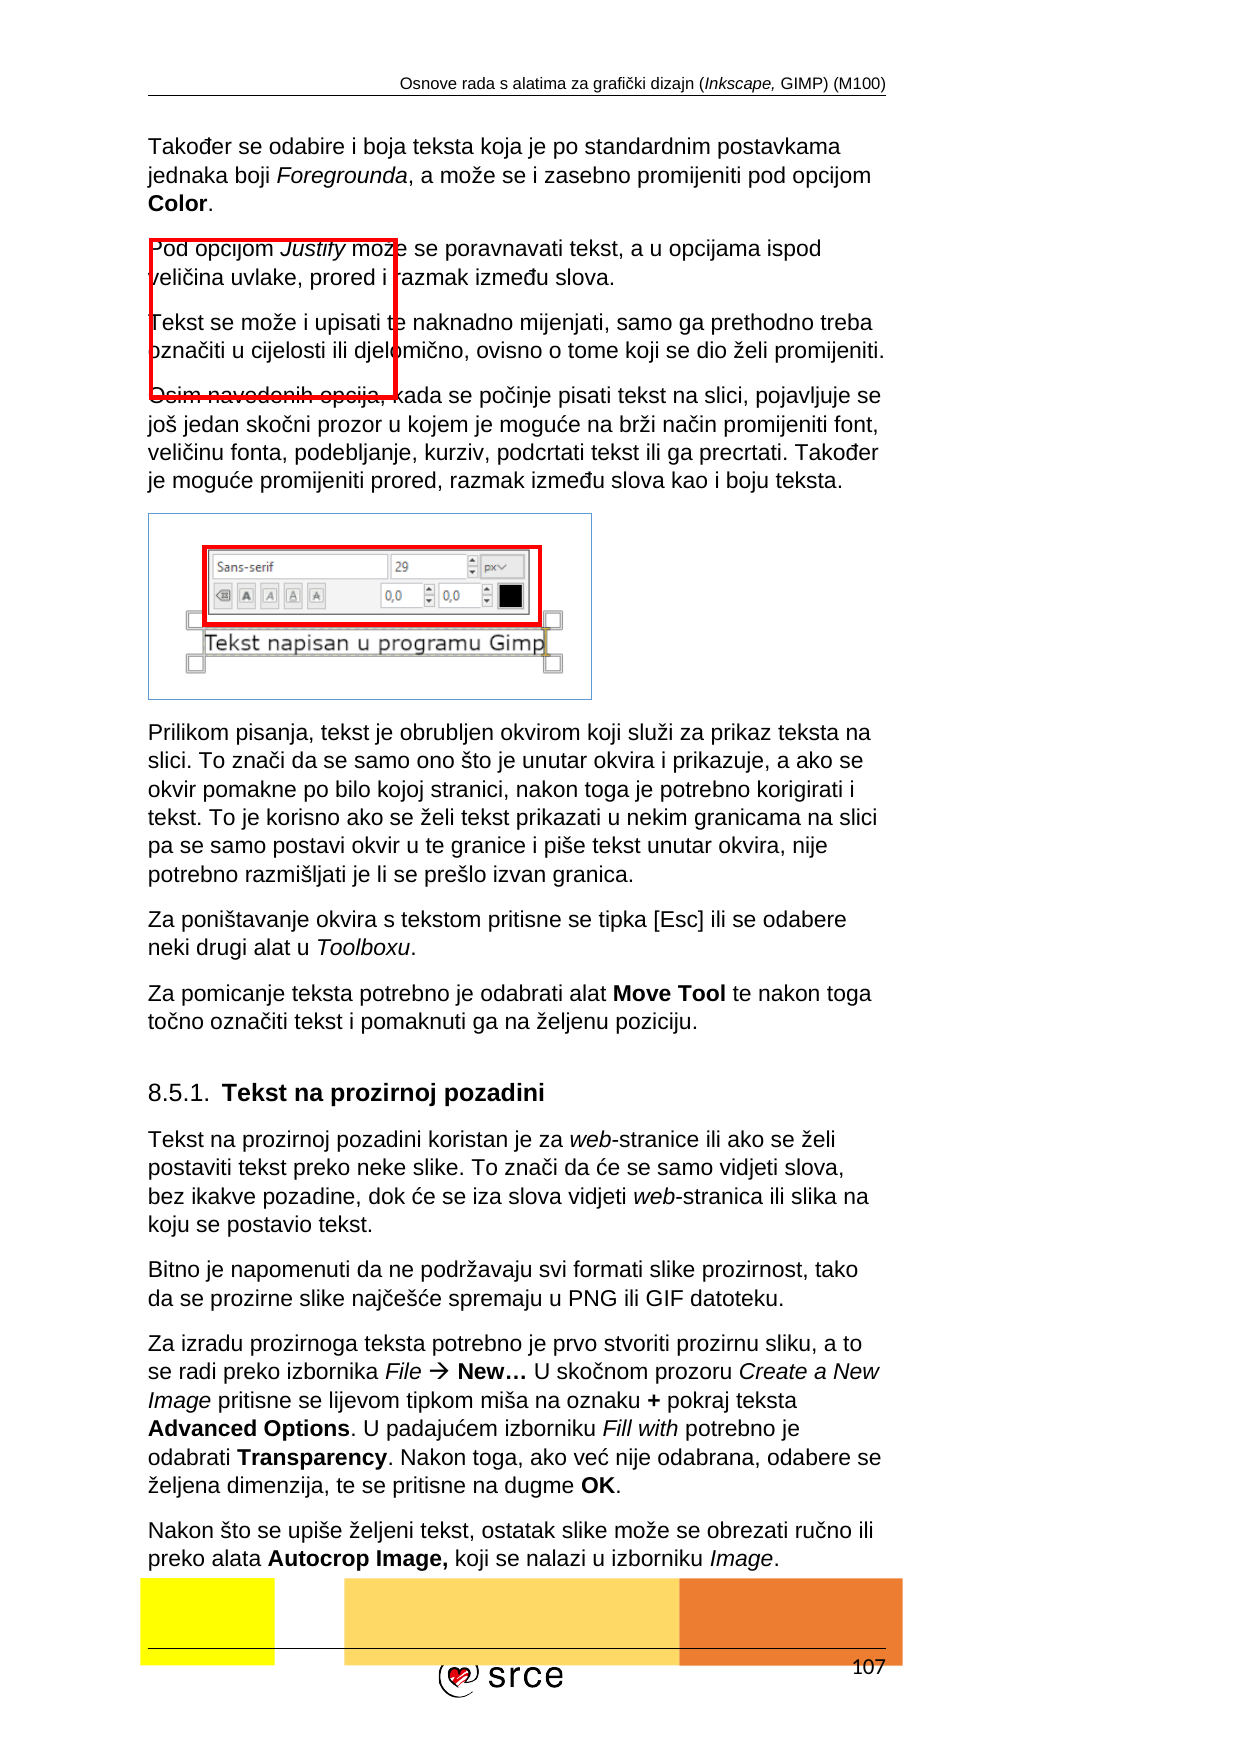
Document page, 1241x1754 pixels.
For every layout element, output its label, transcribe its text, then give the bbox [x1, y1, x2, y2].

text Također se odabire i boja teksta koja je po standardnim postavkama jednaka boji Foregrounda, a može se i zasebno promijeniti pod opcijom Color. [148, 133, 886, 216]
text Tekst na prozirnoj pozadini [148, 1078, 886, 1107]
text Nakon što se upiše željeni tekst, ostatak slike može se obrezati ručno ili preko alata Autocrop Image, koji se nalazi u izborniku Image. [148, 1517, 886, 1572]
text Tekst se može i upisati te naknadno mijenjati, samo ga prethodno treba označiti u cijelosti ili djelomično, ovisno o tome koji se dio želi promijeniti. [153, 309, 393, 363]
picture [438, 1666, 563, 1698]
text Za izradu prozirnoga teksta potrebno je prvo stvoriti prozirnu sliku, a to se radi preko izbornika File New… U skočnom prozoru Create a New Image pritisne se lijevom tipkom miša na oznaku + pokraj teksta Advanced Options. U padajućem izborniku Fill with potrebno je odabrati Transparency. Nakon toga, ako već nije odabrana, odabere se željena dimenzija, te se pritisne na dugme OK. [148, 1330, 886, 1498]
text Pod opcijom Justify može se poravnavati tekst, a u opcijama ispod veličina uvlake, prored i razmak između slova. [148, 235, 886, 290]
text Tekst na prozirnoj pozadini koristan je za web-stranice ili ako se želi postaviti tekst preko neke slike. To znači da će se samo vidjeti slova, bez ikakve pozadine, dok će se iza slova vidjeti web-stranica ili slika na koju se postavio tekst. [148, 1126, 886, 1237]
text Prilikom pisanja, tekst je obrubljen okvirom koji služi za prikaz teksta na slici. To znači da se samo ono što je unutar okvira i prikazuje, a ako se okvir pomakne po bilo kojoj stranici, nakon toga je potrebno korigirati i tekst. To je korisno ako se želi tekst prikazati u nekim granicama na slici pa se samo postavi okvir u te granice i piše tekst unutar okvira, nije potrebno razmišljati je li se prešlo izvan granica. [148, 719, 886, 887]
text Osim navedenih opcija, kada se počinje pisati tekst na slici, pojavljuje se još jedan skočni prozor u kojem je moguće na brži način promijeniti font, veličinu fonta, podebljanje, kurziv, podcrtati tekst ili ga precrtati. Također je moguće promijeniti prored, razmak između slova kao i boju teksta. [148, 382, 886, 494]
text Za poništavanje okvira s tekstom pritisne se tipka [Esc] ili se odabere neki drugi alat u Toolboxu. [148, 906, 886, 961]
picture [149, 514, 591, 699]
text Za pomicanje teksta potrebno je odabrati alat Move Tool te nakon toga točno označiti tekst i pomaknuti ga na željenu poziciju. [148, 979, 886, 1034]
text Bitno je napomenuti da ne podržavaju svi formati slike prozirnost, tako da se prozirne slike najčešće spremaju u PNG ili GIF datoteku. [148, 1256, 886, 1311]
text Tekst se može i upisati te naknadno mijenjati, samo ga prethodno treba označiti u cijelosti ili djelomično, ovisno o tome koji se dio želi promijeniti. [398, 309, 886, 363]
